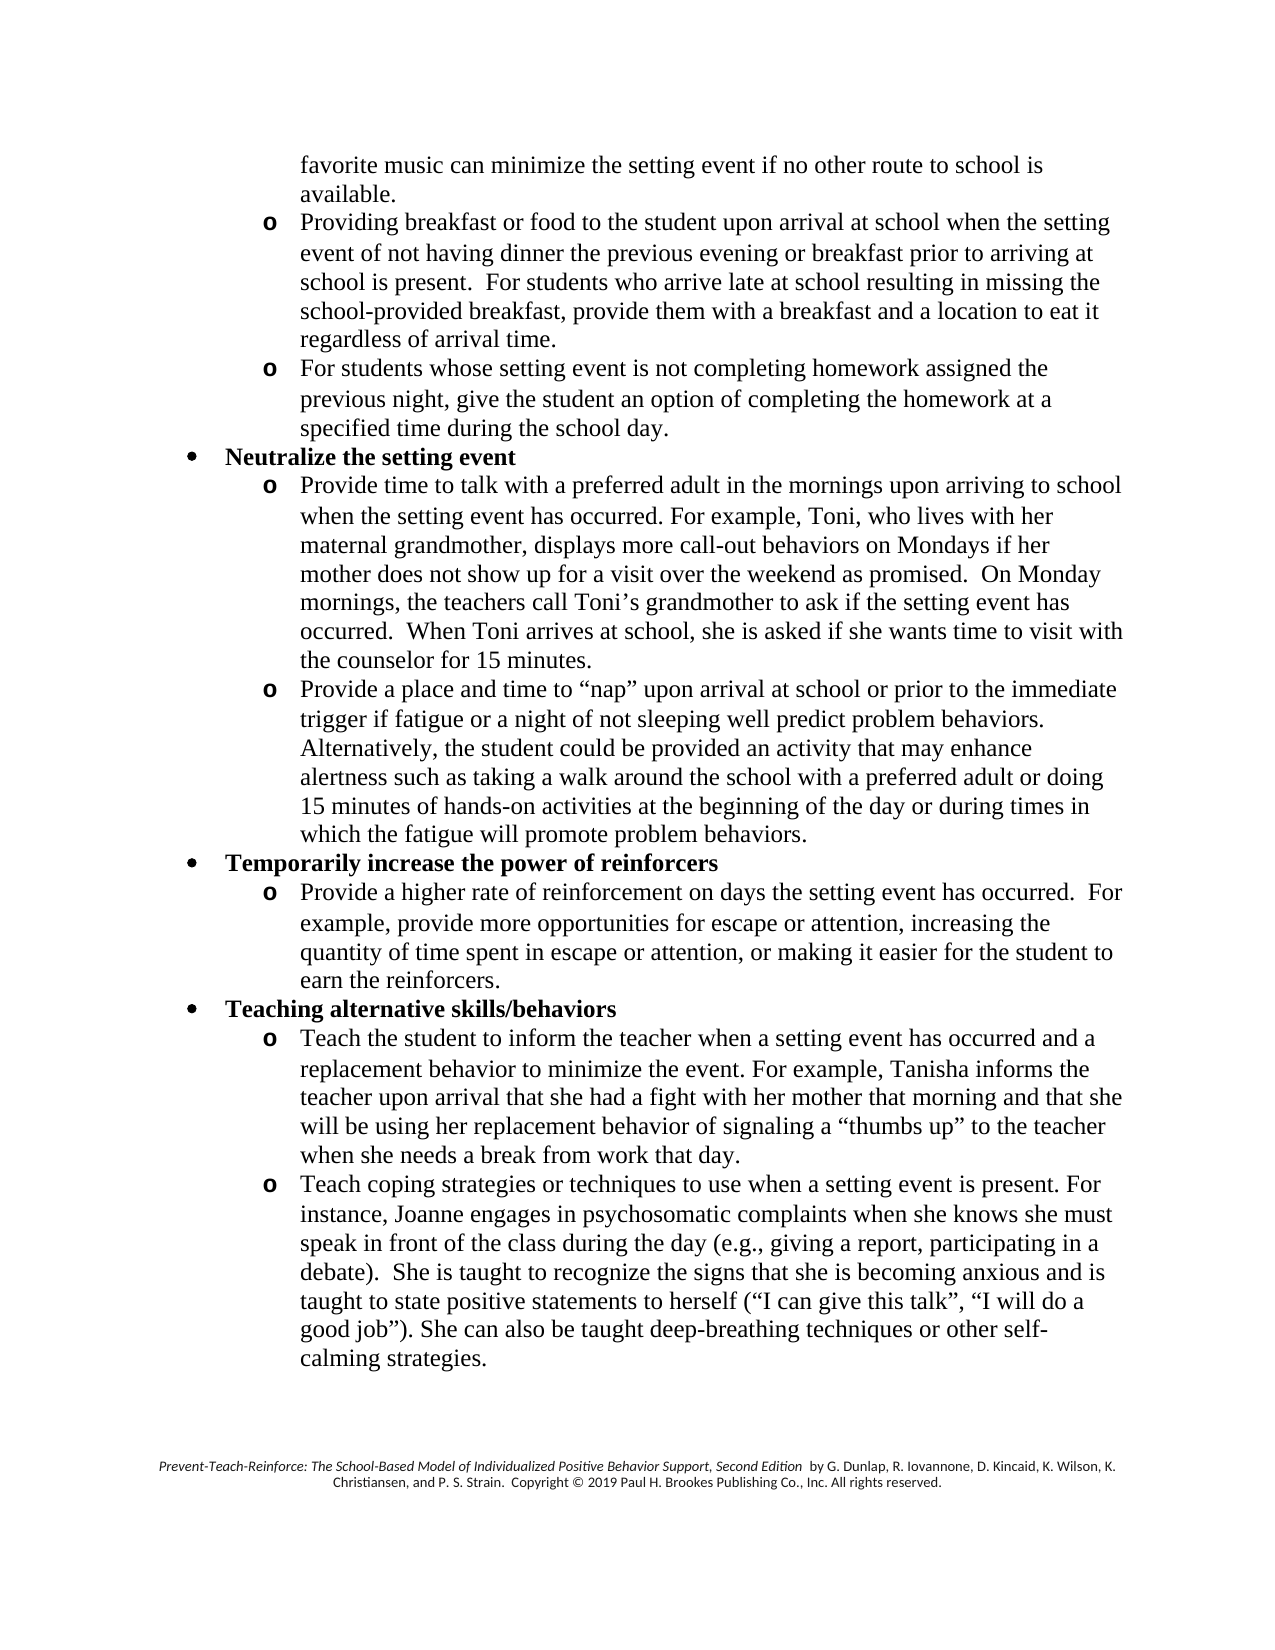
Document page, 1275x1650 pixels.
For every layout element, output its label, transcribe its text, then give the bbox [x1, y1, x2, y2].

list Teaching alternative skills/behaviors [187, 994, 1125, 1023]
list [262, 150, 1125, 207]
list Provide a place and time to “nap” upon arrival at school or prior to the immediate trigger if fatigue or a night of not sleeping well predict problem behaviors. Alternatively, the student could be provided an activity that may enhance alertness such as taking a walk around the school with a preferred adult or doing 15 minutes of hands-on activities at the beginning of the day or during times in which the fatigue will promote problem behaviors. [262, 674, 1125, 848]
list Teach coping strategies or techniques to use when a setting event is present. For instance, Joanne engages in psychosomatic complaints when she knows she must speak in front of the class during the day (e.g., giving a report, participating in a debate). She is taught to recognize the signs that she is becoming anxious and is taught to state positive statements to herself (“I can give this talk”, “I will do a good job”). She can also be taught deep-breathing techniques or other self-calming strategies. [262, 1169, 1125, 1372]
list Neutralize the setting event [187, 442, 1125, 470]
list Temporarily increase the power of reinforcers [187, 848, 1125, 877]
list Providing breakfast or food to the student upon arrival at school when the setting event of not having dinner the previous evening or breakfast prior to arriving at school is present. For students who arrive late at school resulting in missing the school-provided breakfast, provide them with a breakfast and a location to eat it regardless of arrival time. [262, 207, 1125, 353]
list Teach the student to inform the teacher when a setting event has occurred and a replacement behavior to minimize the event. For example, Tanisha informs the teacher upon arrival that she had a fight with her mother that morning and that she will be using her replacement behavior of signaling a “thumbs up” to the teacher when she needs a break from work that day. [262, 1023, 1125, 1169]
list Provide time to talk with a preferred adult in the mornings upon arriving to school when the setting event has occurred. For example, Toni, who lives with her maternal grandmother, displays more call-out behaviors on Mondays if her mother does not show up for a visit over the weekend as promised. On Monday mornings, the teachers call Toni’s grandmother to ask if the setting event has occurred. When Toni arrives at school, she is asked if she wants time to visit with the counselor for 15 minutes. [262, 470, 1125, 674]
list Provide a higher rate of reinforcement on days the setting event has occurred. For example, provide more opportunities for escape or attention, increasing the quantity of time spent in escape or attention, or making it easier for the student to earn the reinforcers. [262, 877, 1125, 994]
list For students whose setting event is not completing homework assigned the previous night, give the student an option of completing the homework at a specified time during the school day. [262, 353, 1125, 442]
